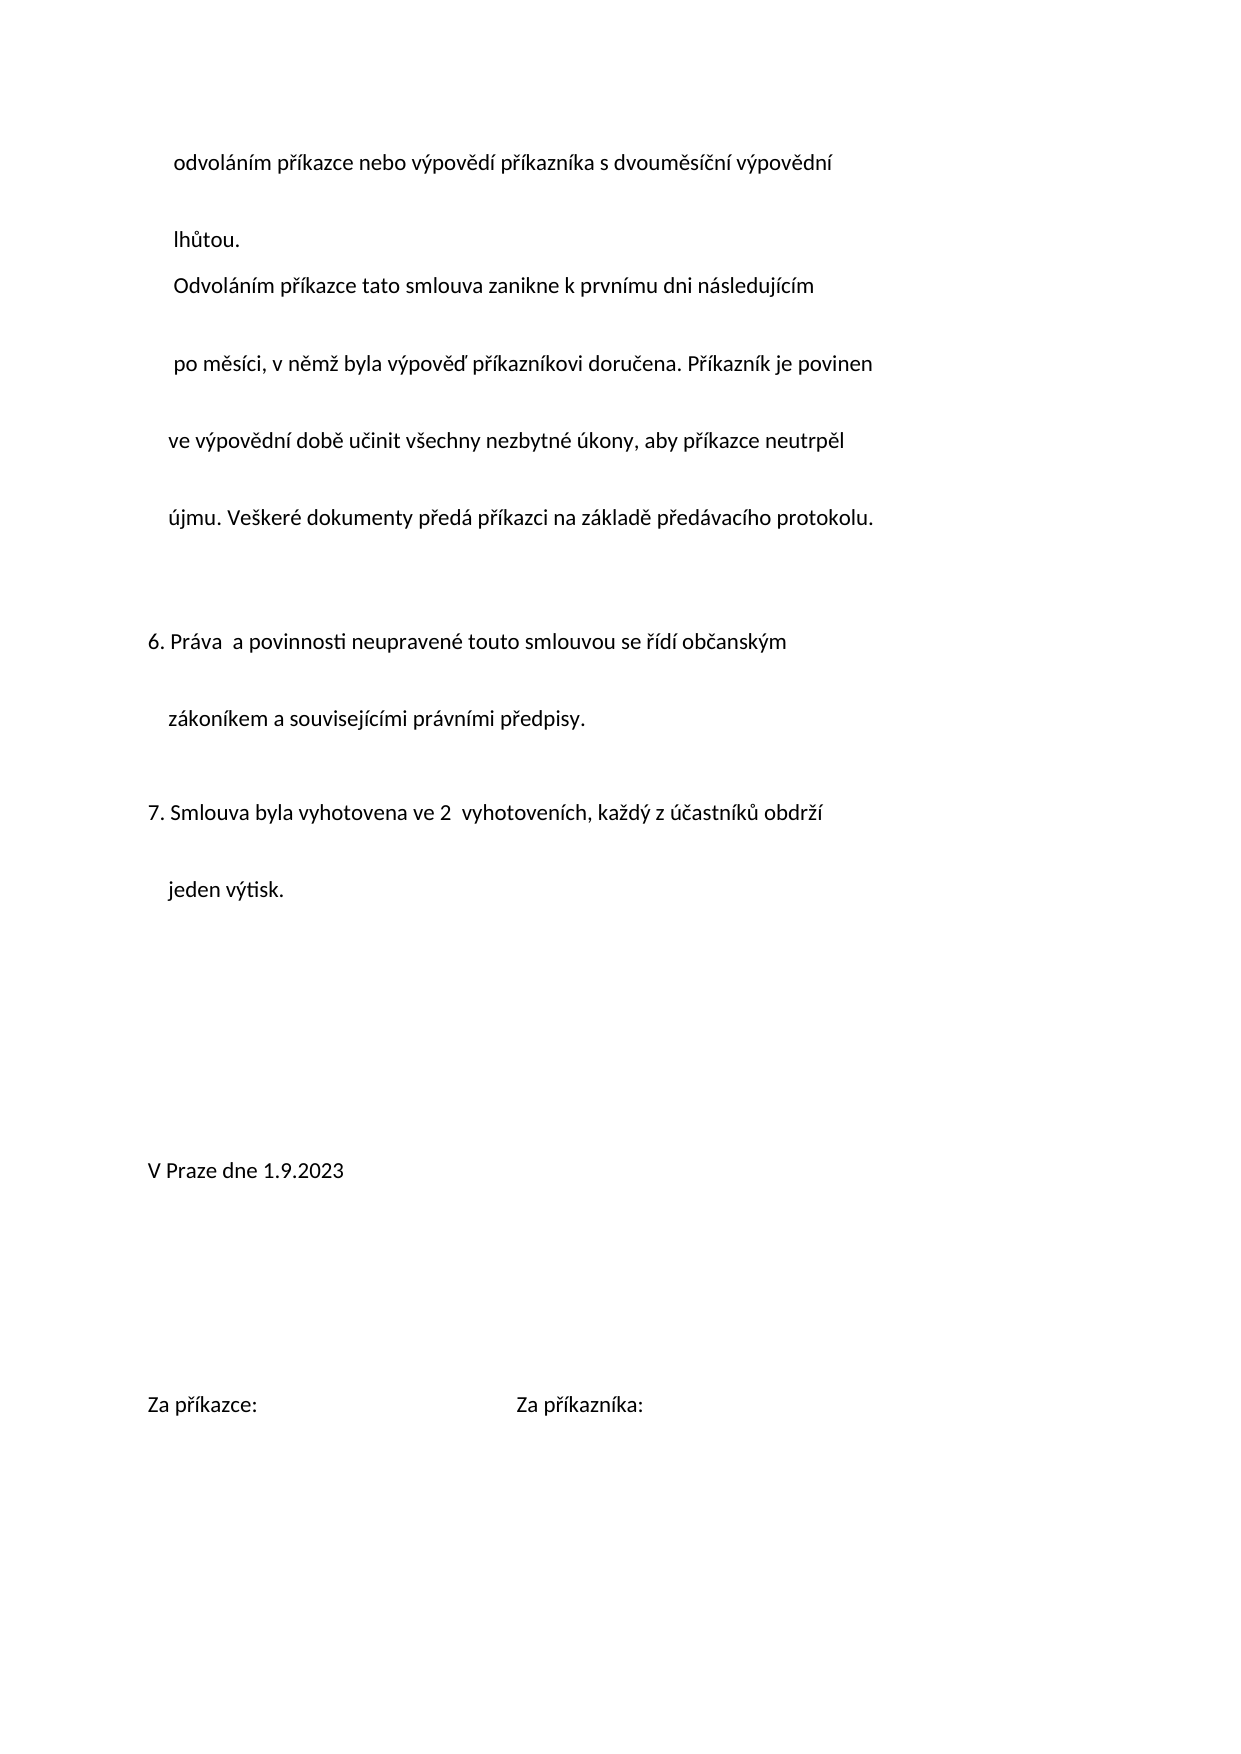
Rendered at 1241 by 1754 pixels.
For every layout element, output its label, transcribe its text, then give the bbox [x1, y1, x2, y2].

text Odvoláním příkazce tato smlouva zanikne k prvnímu dni následujícím [148, 272, 1093, 330]
text odvoláním příkazce nebo výpovědí příkazníka s dvouměsíční výpovědní [148, 148, 1093, 206]
text zákoníkem a souvisejícími právními předpisy. [148, 704, 1093, 732]
text Za příkazce: Za příkazníka: [148, 1390, 1093, 1418]
text lhůtou. [148, 225, 1093, 253]
text 6. Práva a povinnosti neupravené touto smlouvou se řídí občanským [148, 627, 1093, 685]
text ve výpovědní době učinit všechny nezbytné úkony, aby příkazce neutrpěl [148, 426, 1093, 484]
text jeden výtisk. [148, 875, 1093, 903]
text 7. Smlouva byla vyhotovena ve 2 vyhotoveních, každý z účastníků obdrží [148, 798, 1093, 856]
text V Praze dne 1.9.2023 [148, 1156, 1093, 1184]
text újmu. Veškeré dokumenty předá příkazci na základě předávacího protokolu. [148, 503, 1093, 561]
text po měsíci, v němž byla výpověď příkazníkovi doručena. Příkazník je povinen [148, 349, 1093, 407]
